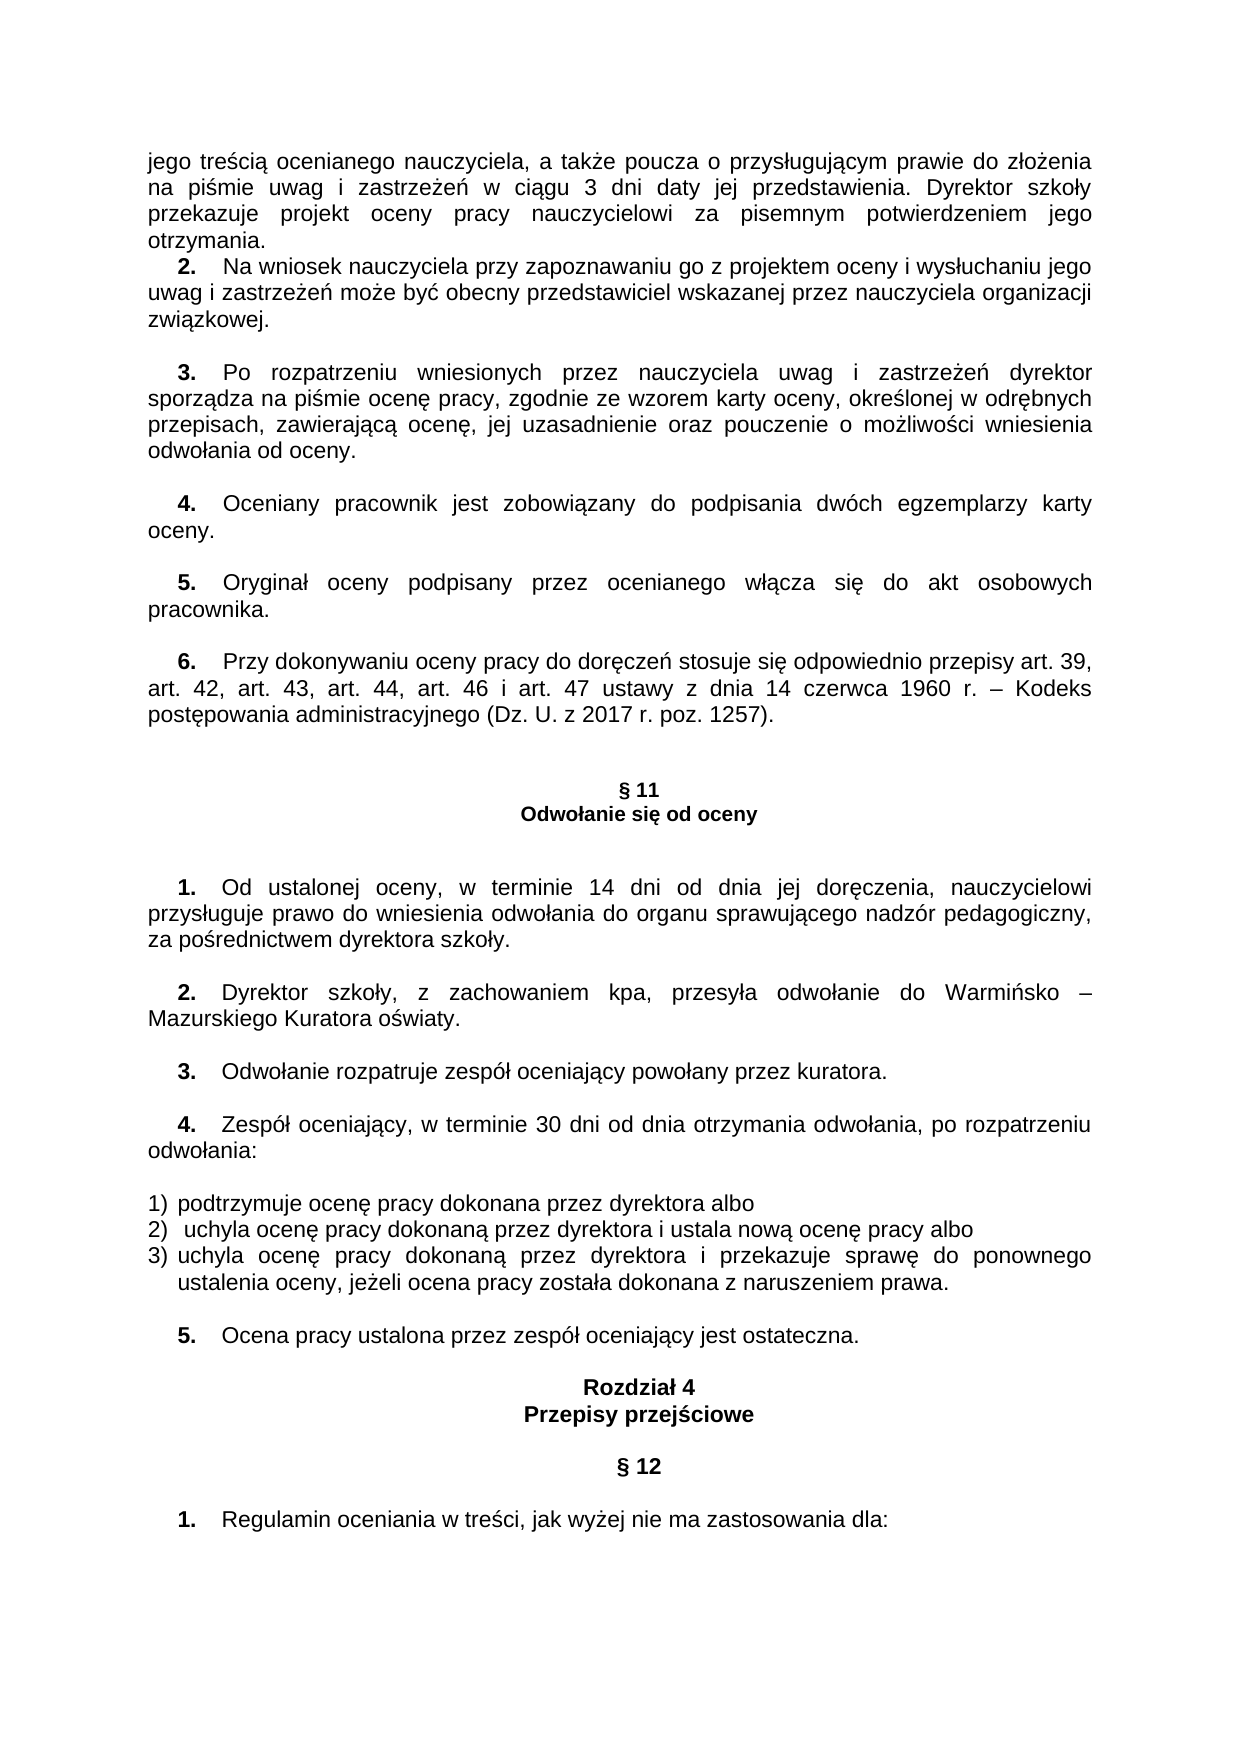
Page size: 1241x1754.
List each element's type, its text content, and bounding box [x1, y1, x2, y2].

list Regulamin oceniania w treści, jak wyżej nie ma zastosowania dla: [148, 1506, 1093, 1532]
list uchyla ocenę pracy dokonaną przez dyrektora i przekazuje sprawę do ponownego ustalenia oceny, jeżeli ocena pracy została dokonana z naruszeniem prawa. [148, 1242, 1093, 1295]
list Oceniany pracownik jest zobowiązany do podpisania dwóch egzemplarzy karty oceny. [148, 490, 1093, 543]
text Rozdział 4 [185, 1374, 1093, 1401]
text § 11 [185, 778, 1093, 802]
list podtrzymuje ocenę pracy dokonana przez dyrektora albo [148, 1190, 1093, 1216]
list Po rozpatrzeniu wniesionych przez nauczyciela uwag i zastrzeżeń dyrektor sporządza na piśmie ocenę pracy, zgodnie ze wzorem karty oceny, określonej w odrębnych przepisach, zawierającą ocenę, jej uzasadnienie oraz pouczenie o możliwości wniesienia odwołania od oceny. [148, 358, 1093, 464]
text Przepisy przejściowe [185, 1401, 1093, 1427]
list uchyla ocenę pracy dokonaną przez dyrektora i ustala nową ocenę pracy albo [148, 1216, 1093, 1242]
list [148, 148, 1093, 253]
list Przy dokonywaniu oceny pracy do doręczeń stosuje się odpowiednio przepisy art. 39, art. 42, art. 43, art. 44, art. 46 i art. 47 ustawy z dnia 14 czerwca 1960 r. – Kodeks postępowania administracyjnego (Dz. U. z 2017 r. poz. 1257). [148, 648, 1093, 727]
list Dyrektor szkoły, z zachowaniem kpa, przesyła odwołanie do Warmińsko – Mazurskiego Kuratora oświaty. [148, 979, 1093, 1032]
list Ocena pracy ustalona przez zespół oceniający jest ostateczna. [148, 1322, 1093, 1348]
text § 12 [185, 1453, 1093, 1480]
list Odwołanie rozpatruje zespół oceniający powołany przez kuratora. [148, 1058, 1093, 1084]
text Odwołanie się od oceny [185, 802, 1093, 826]
list Od ustalonej oceny, w terminie 14 dni od dnia jej doręczenia, nauczycielowi przysługuje prawo do wniesienia odwołania do organu sprawującego nadzór pedagogiczny, za pośrednictwem dyrektora szkoły. [148, 873, 1093, 953]
list Na wniosek nauczyciela przy zapoznawaniu go z projektem oceny i wysłuchaniu jego uwag i zastrzeżeń może być obecny przedstawiciel wskazanej przez nauczyciela organizacji związkowej. [148, 253, 1093, 332]
list Oryginał oceny podpisany przez ocenianego włącza się do akt osobowych pracownika. [148, 569, 1093, 622]
list Zespół oceniający, w terminie 30 dni od dnia otrzymania odwołania, po rozpatrzeniu odwołania: [148, 1111, 1093, 1163]
